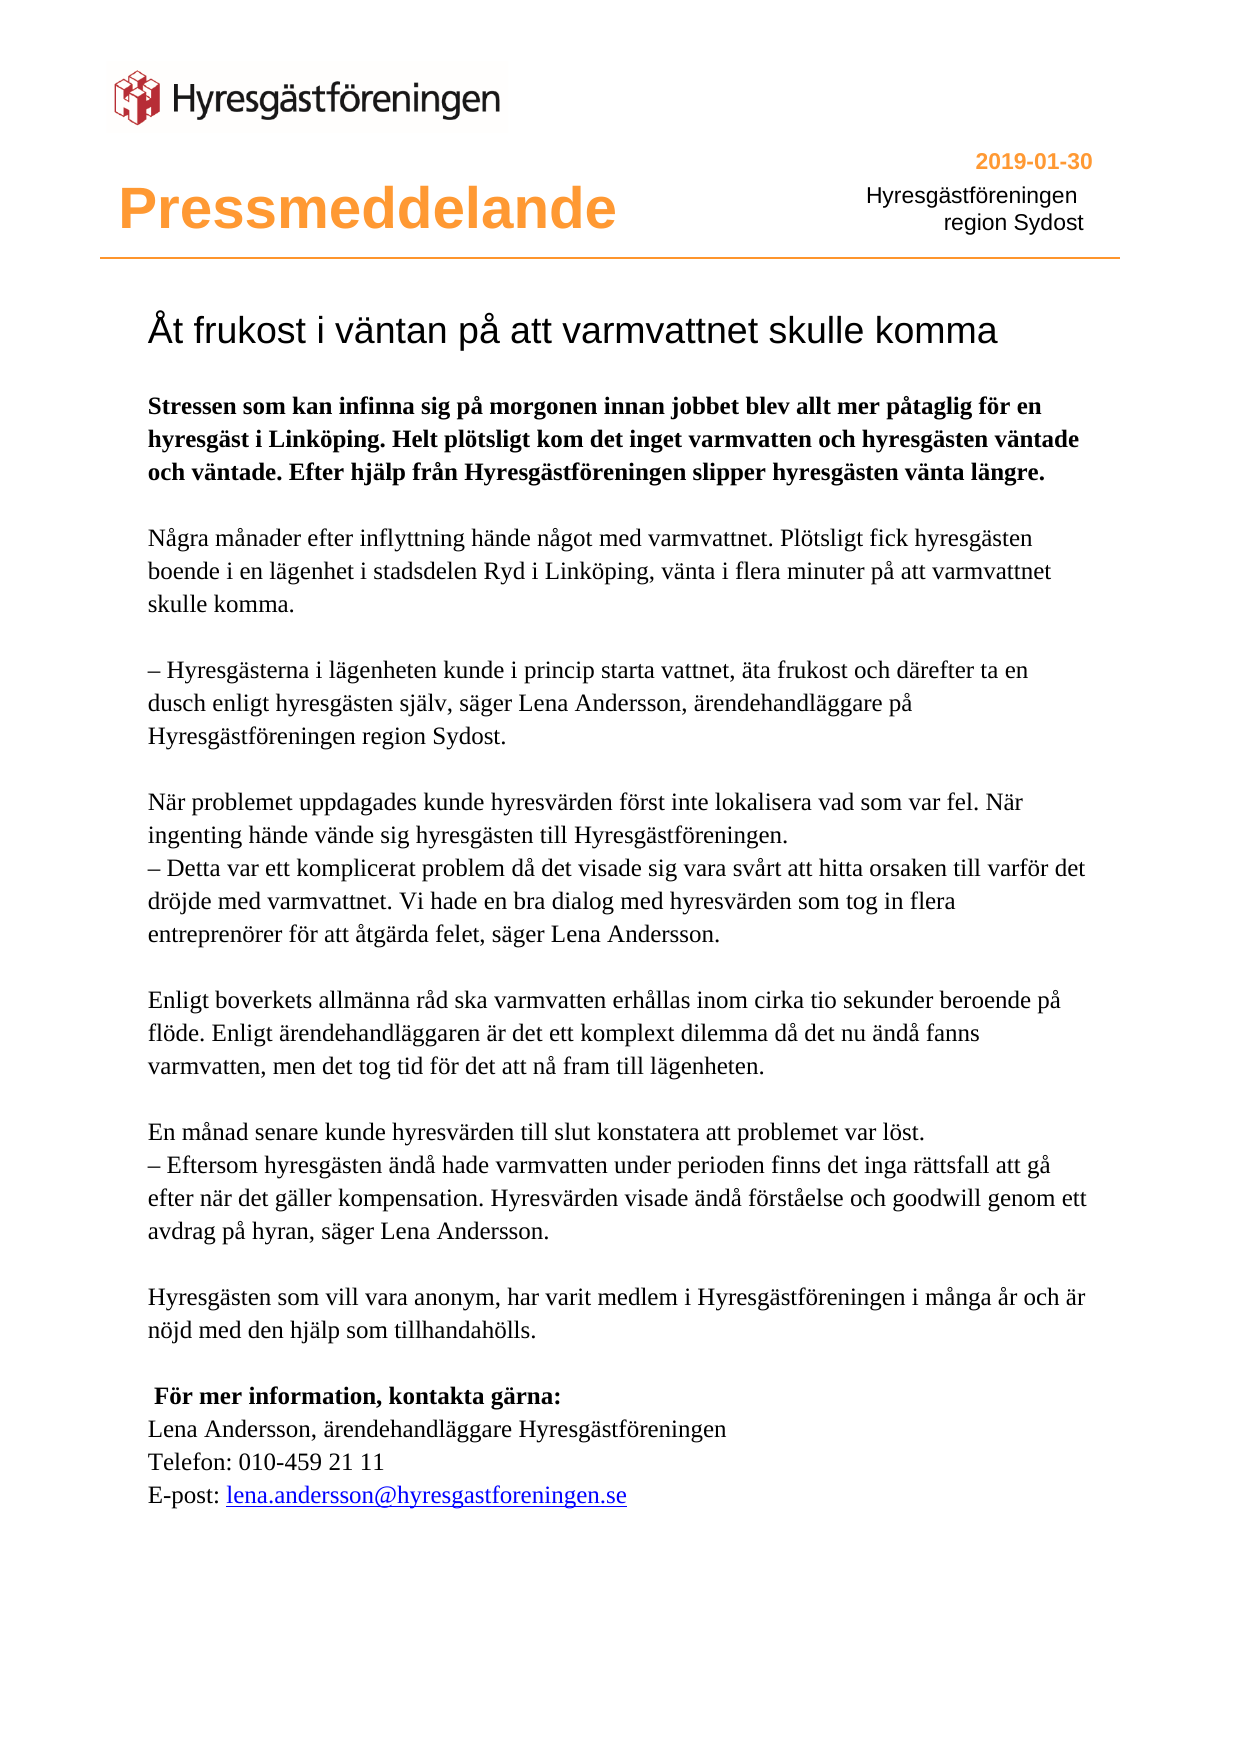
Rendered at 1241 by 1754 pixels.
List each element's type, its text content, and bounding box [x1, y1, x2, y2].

text Stressen som kan infinna sig på morgonen innan jobbet blev allt mer påtaglig för en hyresgäst i Linköping. Helt plötsligt kom det inget varmvatten och hyresgästen väntade och väntade. Efter hjälp från Hyresgästföreningen slipper hyresgästen vänta längre. [148, 391, 1092, 486]
text Pressmeddelande [118, 174, 779, 241]
text – Eftersom hyresgästen ändå hade varmvatten under perioden finns det inga rättsfall att gå efter när det gäller kompensation. Hyresvärden visade ändå förståelse och goodwill genom ett avdrag på hyran, säger Lena Andersson. [148, 1150, 1092, 1245]
picture [106, 61, 509, 133]
text – Detta var ett komplicerat problem då det visade sig vara svårt att hitta orsaken till varför det dröjde med varmvattnet. Vi hade en bra dialog med hyresvärden som tog in flera entreprenörer för att åtgärda felet, säger Lena Andersson. [148, 853, 1092, 948]
text Åt frukost i väntan på att varmvattnet skulle komma [148, 308, 1092, 351]
text Enligt boverkets allmänna råd ska varmvatten erhållas inom cirka tio sekunder beroende på flöde. Enligt ärendehandläggaren är det ett komplext dilemma då det nu ändå fanns varmvatten, men det tog tid för det att nå fram till lägenheten. [148, 985, 1092, 1080]
text Några månader efter inflyttning hände något med varmvattnet. Plötsligt fick hyresgästen boende i en lägenhet i stadsdelen Ryd i Linköping, vänta i flera minuter på att varmvattnet skulle komma. [148, 523, 1092, 618]
text – Hyresgästerna i lägenheten kunde i princip starta vattnet, äta frukost och därefter ta en dusch enligt hyresgästen själv, säger Lena Andersson, ärendehandläggare på Hyresgästföreningen region Sydost. [148, 655, 1092, 750]
text Hyresgästen som vill vara anonym, har varit medlem i Hyresgästföreningen i många år och är nöjd med den hjälp som tillhandahölls. [148, 1282, 1092, 1344]
text 2019-01-30 [118, 148, 1092, 174]
text För mer information, kontakta gärna: [148, 1381, 1092, 1410]
text En månad senare kunde hyresvärden till slut konstatera att problemet var löst. [148, 1117, 1092, 1146]
text När problemet uppdagades kunde hyresvärden först inte lokalisera vad som var fel. När ingenting hände vände sig hyresgästen till Hyresgästföreningen. [148, 787, 1092, 849]
text Lena Andersson, ärendehandläggare Hyresgästföreningen Telefon: 010-459 21 11 E-post: lena.andersson@hyresgastforeningen.se [148, 1414, 1092, 1509]
